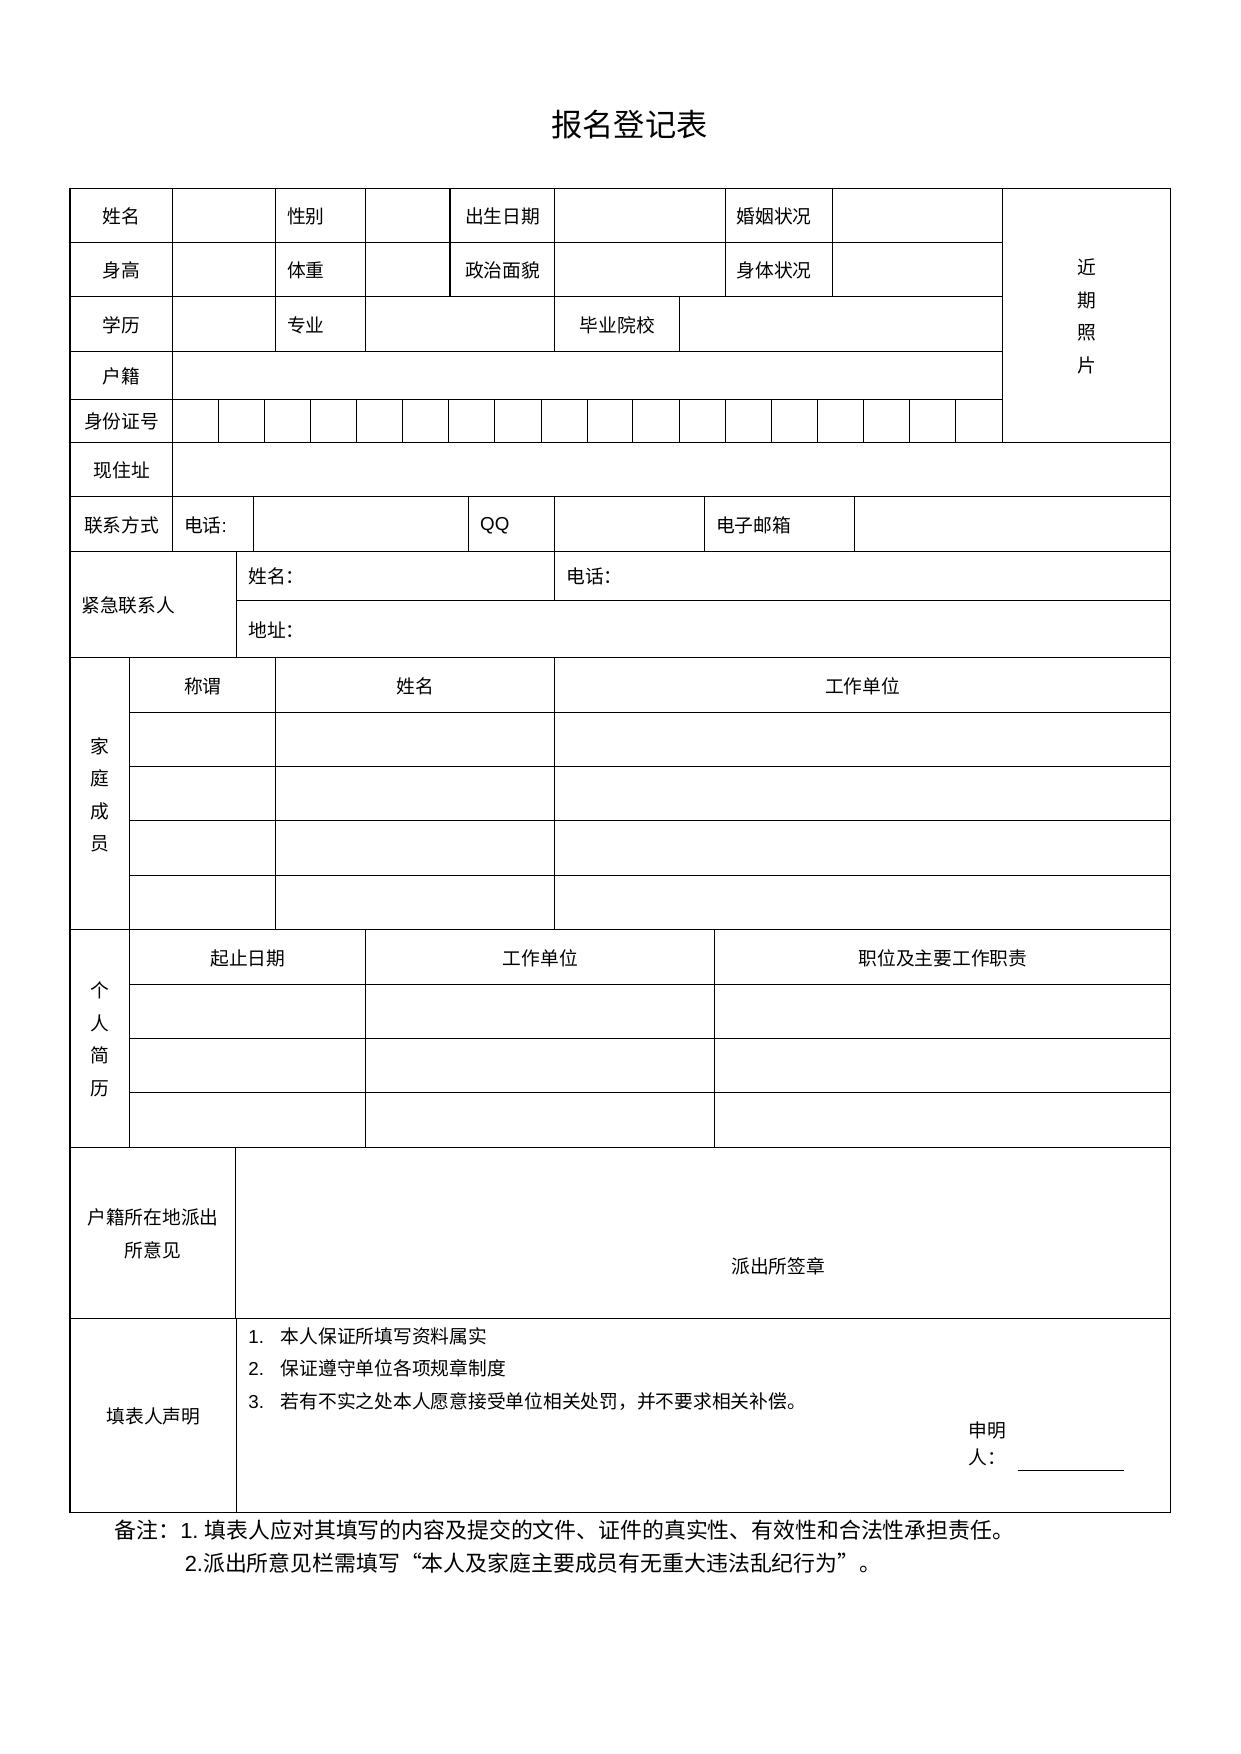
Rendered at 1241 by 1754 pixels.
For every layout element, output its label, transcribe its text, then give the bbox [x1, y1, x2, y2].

table_cell [276, 767, 554, 820]
table_cell [276, 876, 554, 929]
table_cell [130, 1093, 365, 1147]
table_cell 个 人 简 历 [71, 930, 129, 1147]
table_cell 姓名 [276, 658, 554, 712]
table_cell [366, 297, 554, 351]
table_header [833, 189, 1002, 242]
table_cell [956, 400, 1002, 442]
table_cell [555, 767, 1170, 820]
table_cell [864, 400, 909, 442]
table_cell [366, 243, 449, 296]
table_header 出生日期 [451, 189, 554, 242]
table_cell [588, 400, 632, 442]
table_cell [449, 400, 494, 442]
table_cell [715, 1039, 1170, 1092]
table_cell 工作单位 [366, 930, 714, 983]
table_cell 本人保证所填写资料属实 保证遵守单位各项规章制度 若有不实之处本人愿意接受单位相关处罚，并不要求相关补偿。 [237, 1319, 1170, 1512]
table_cell 户籍 [71, 352, 172, 399]
table_cell [311, 400, 356, 442]
table_cell [403, 400, 448, 442]
table_cell [715, 1093, 1170, 1147]
table_cell [680, 297, 1002, 351]
table_cell [130, 985, 365, 1038]
table_cell [130, 821, 275, 875]
table_cell 工作单位 [555, 658, 1170, 712]
table_cell 学历 [71, 297, 172, 351]
table_cell 姓名： [237, 552, 554, 600]
table_cell 地址： [237, 601, 1170, 657]
table_cell [680, 400, 725, 442]
table_cell 联系方式 [71, 497, 172, 551]
table_cell 体重 [276, 243, 365, 296]
table_header 性别 [276, 189, 365, 242]
table_cell [366, 1093, 714, 1147]
table_header 姓名 [71, 189, 172, 242]
table_cell 身体状况 [726, 243, 832, 296]
table_cell [130, 767, 275, 820]
table_cell [366, 1039, 714, 1092]
table_cell [173, 243, 275, 296]
table_cell 电话: [173, 497, 253, 551]
table_cell [542, 400, 587, 442]
table_cell [173, 400, 218, 442]
table_cell QQ [469, 497, 554, 551]
table_header [555, 189, 725, 242]
table_cell 派出所签章 [236, 1148, 1170, 1318]
table_cell [130, 876, 275, 929]
table_cell 家 庭 成 员 [71, 658, 129, 929]
text 备注：1. 填表人应对其填写的内容及提交的文件、证件的真实性、有效性和合法性承担责任。 [71, 1513, 1169, 1545]
table_cell [772, 400, 817, 442]
table_cell 户籍所在地派出所意见 [71, 1148, 235, 1318]
table_cell [555, 876, 1170, 929]
table_cell [555, 243, 725, 296]
table_cell [173, 443, 1170, 496]
text 2.派出所意见栏需填写“本人及家庭主要成员有无重大违法乱纪行为”。 [130, 1545, 1169, 1578]
table_cell [265, 400, 310, 442]
table_header 婚姻状况 [726, 189, 832, 242]
table_cell 专业 [276, 297, 365, 351]
table_cell [276, 821, 554, 875]
table_cell 填表人声明 [71, 1319, 236, 1512]
table_cell [254, 497, 468, 551]
table_cell [726, 400, 771, 442]
table_cell 紧急联系人 [71, 552, 236, 657]
table_cell [555, 713, 1170, 766]
table_cell [366, 985, 714, 1038]
table_cell [818, 400, 863, 442]
table_cell [173, 352, 1002, 399]
table_cell [910, 400, 955, 442]
table_cell 电话： [555, 552, 1170, 600]
table_cell 电子邮箱 [705, 497, 854, 551]
table_cell 毕业院校 [555, 297, 679, 351]
table_header [173, 189, 275, 242]
table_cell 起止日期 [130, 930, 365, 983]
table_cell [357, 400, 402, 442]
table_cell [633, 400, 679, 442]
table_cell [555, 497, 704, 551]
subtitle 报名登记表 [89, 90, 1169, 155]
table_cell [555, 821, 1170, 875]
table_cell 政治面貌 [451, 243, 554, 296]
table_cell [219, 400, 264, 442]
table_cell [833, 243, 1002, 296]
table_cell [130, 713, 275, 766]
table_cell 职位及主要工作职责 [715, 930, 1170, 983]
table_cell 现住址 [71, 443, 172, 496]
table_cell [173, 297, 275, 351]
table_cell [855, 497, 1170, 551]
table_header [366, 189, 449, 242]
table_cell 称谓 [130, 658, 275, 712]
table_cell [715, 985, 1170, 1038]
table_cell [495, 400, 541, 442]
table_cell 身高 [71, 243, 172, 296]
table_cell [130, 1039, 365, 1092]
table_cell 身份证号 [71, 400, 172, 442]
table_cell [276, 713, 554, 766]
table_header 近 期 照 片 [1003, 189, 1170, 442]
